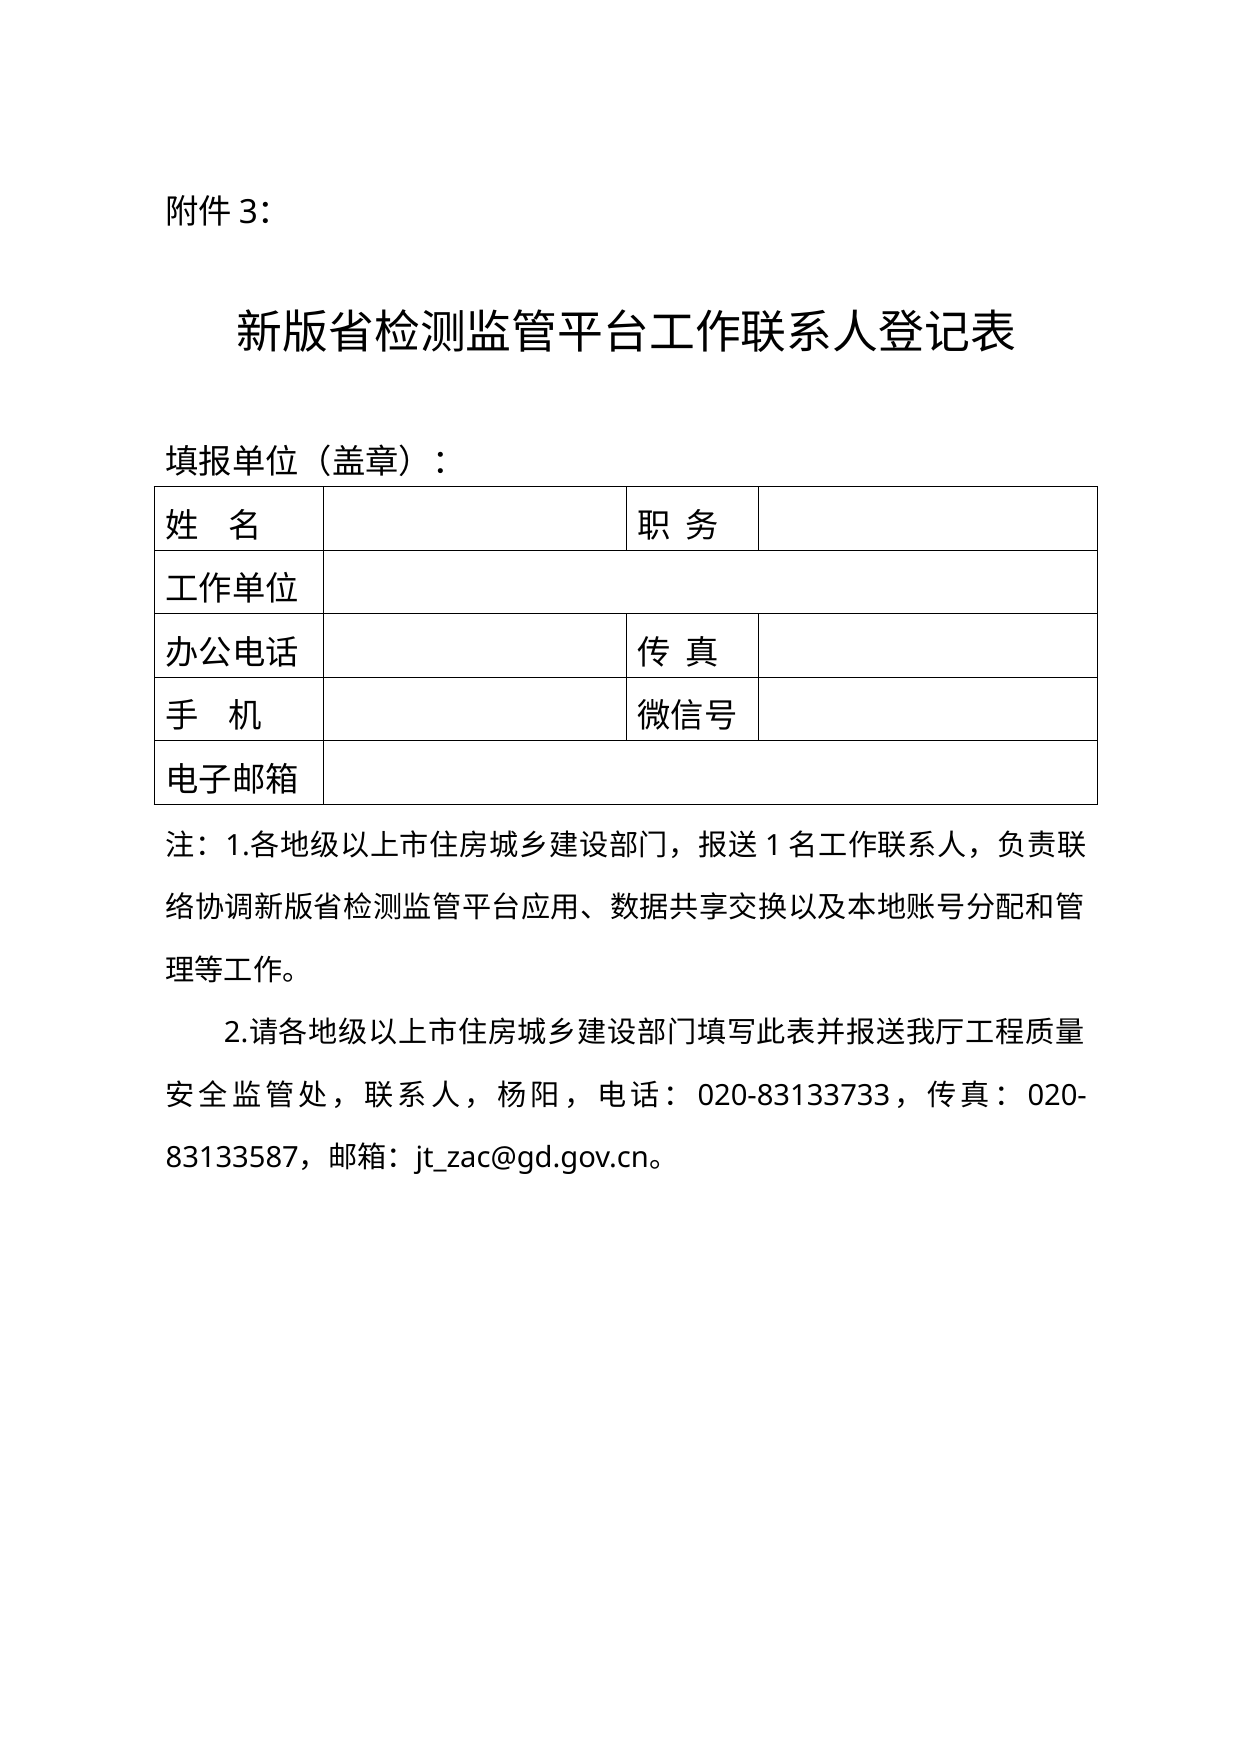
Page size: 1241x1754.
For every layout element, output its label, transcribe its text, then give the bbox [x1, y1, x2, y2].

list 附件3： [165, 174, 1087, 236]
table_cell 手 机 [155, 678, 323, 740]
list 注：1.各地级以上市住房城乡建设部门，报送1名工作联系人，负责联络协调新版省检测监管平台应用、数据共享交换以及本地账号分配和管理等工作。 [165, 805, 1087, 992]
table_header [759, 487, 1097, 550]
table_cell 电子邮箱 [155, 741, 323, 804]
list 新版省检测监管平台工作联系人登记表 [165, 299, 1087, 361]
table_cell 传 真 [627, 614, 758, 677]
table_header [324, 487, 626, 550]
table_header 姓 名 [155, 487, 323, 550]
table_cell 微信号 [627, 678, 758, 740]
table_cell 工作单位 [155, 551, 323, 613]
list 2.请各地级以上市住房城乡建设部门填写此表并报送我厅工程质量安全监管处，联系人，杨阳，电话：020-83133733，传真：020-83133587，邮箱：jt_zac@gd.gov.cn。 [165, 992, 1087, 1180]
table_header 职 务 [627, 487, 758, 550]
table_cell [324, 741, 1097, 804]
table_cell [324, 678, 626, 740]
table_cell [324, 551, 1097, 613]
table_cell 办公电话 [155, 614, 323, 677]
table_cell [324, 614, 626, 677]
table_cell [759, 614, 1097, 677]
table_cell [759, 678, 1097, 740]
list 填报单位（盖章）： [165, 424, 1087, 486]
